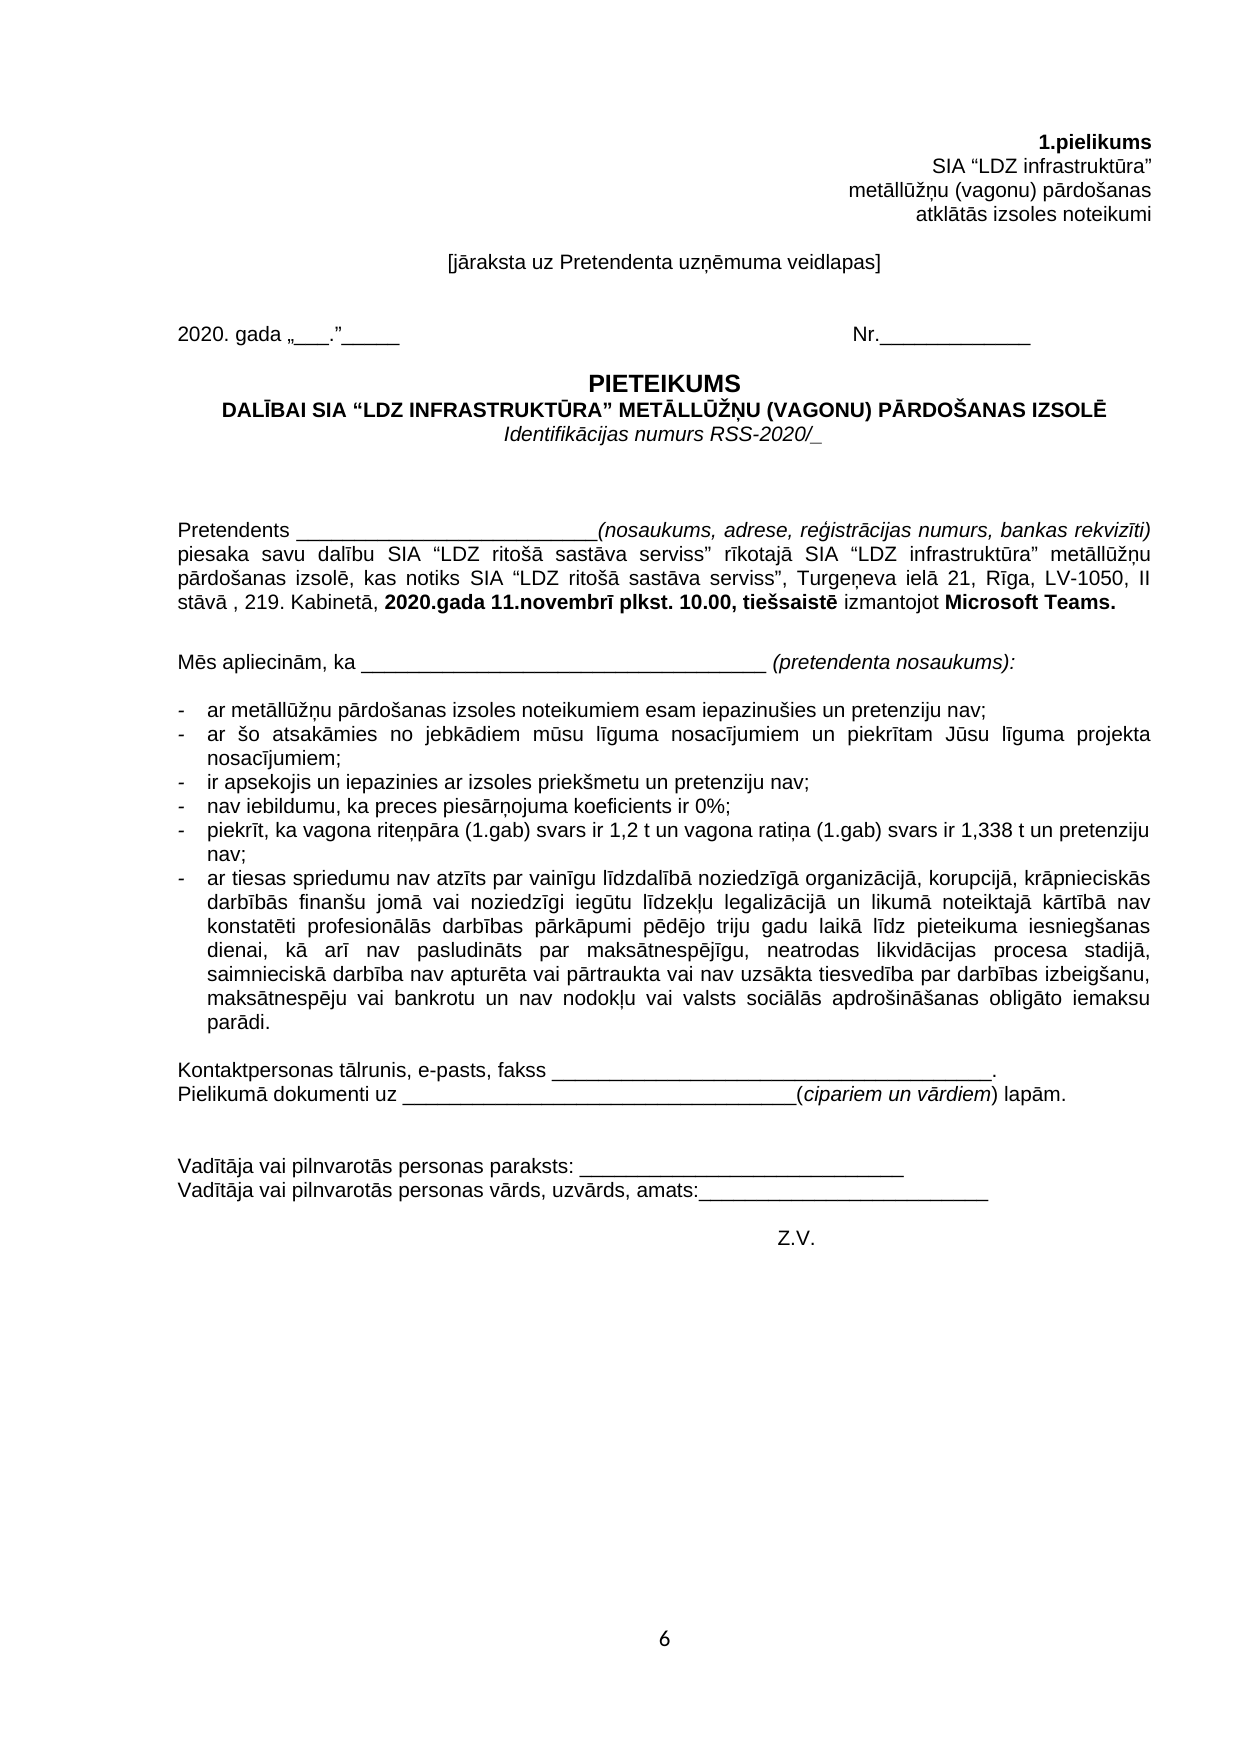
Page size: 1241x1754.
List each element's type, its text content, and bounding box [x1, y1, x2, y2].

text Vadītāja vai pilnvarotās personas vārds, uzvārds, amats:_________________________ [177, 1177, 1152, 1201]
text Identifikācijas numurs RSS-2020/_ [177, 422, 1152, 446]
text Pretendents __________________________(nosaukums, adrese, reģistrācijas numurs, bankas rekvizīti) piesaka savu dalību SIA “LDZ ritošā sastāva serviss” rīkotajā SIA “LDZ infrastruktūra” metāllūžņu pārdošanas izsolē, kas notiks SIA “LDZ ritošā sastāva serviss”, Turgeņeva ielā 21, Rīga, LV-1050, II stāvā , 219. Kabinetā, 2020.gada 11.novembrī plkst. 10.00, tiešsaistē izmantojot Microsoft Teams. [177, 518, 1152, 614]
text 1.pielikums [177, 130, 1152, 154]
text [jāraksta uz Pretendenta uzņēmuma veidlapas] [177, 250, 1152, 274]
list ar šo atsakāmies no jebkādiem mūsu līguma nosacījumiem un piekrītam Jūsu līguma projekta nosacījumiem; [177, 722, 1152, 770]
text Kontaktpersonas tālrunis, e-pasts, fakss ______________________________________. [177, 1058, 1152, 1082]
text SIA “LDZ infrastruktūra” [177, 154, 1152, 178]
list ir apsekojis un iepazinies ar izsoles priekšmetu un pretenziju nav; [177, 770, 1152, 794]
list ar metāllūžņu pārdošanas izsoles noteikumiem esam iepazinušies un pretenziju nav; [177, 698, 1152, 722]
text Mēs apliecinām, ka ___________________________________ (pretendenta nosaukums): [177, 650, 1152, 674]
text 2020. gada „___.”_____ Nr._____________ [177, 322, 1152, 346]
text PIETEIKUMS [177, 369, 1152, 398]
text Z.V. [702, 1225, 1152, 1249]
list nav iebildumu, ka preces piesārņojuma koeficients ir 0%; [177, 794, 1152, 818]
text Pielikumā dokumenti uz __________________________________(cipariem un vārdiem) lapām. [177, 1082, 1152, 1106]
text atklātās izsoles noteikumi [177, 202, 1152, 226]
list piekrīt, ka vagona riteņpāra (1.gab) svars ir 1,2 t un vagona ratiņa (1.gab) svars ir 1,338 t un pretenziju nav; [177, 818, 1152, 866]
list ar tiesas spriedumu nav atzīts par vainīgu līdzdalībā noziedzīgā organizācijā, korupcijā, krāpnieciskās darbībās finanšu jomā vai noziedzīgi iegūtu līdzekļu legalizācijā un likumā noteiktajā kārtībā nav konstatēti profesionālās darbības pārkāpumi pēdējo triju gadu laikā līdz pieteikuma iesniegšanas dienai, kā arī nav pasludināts par maksātnespējīgu, neatrodas likvidācijas procesa stadijā, saimnieciskā darbība nav apturēta vai pārtraukta vai nav uzsākta tiesvedība par darbības izbeigšanu, maksātnespēju vai bankrotu un nav nodokļu vai valsts sociālās apdrošināšanas obligāto iemaksu parādi. [177, 866, 1152, 1034]
text metāllūžņu (vagonu) pārdošanas [0, 178, 1152, 202]
text DALĪBAI SIA “LDZ INFRASTRUKTŪRA” METĀLLŪŽŅU (VAGONU) PĀRDOŠANAS IZSOLĒ [177, 398, 1152, 422]
text Vadītāja vai pilnvarotās personas paraksts: ____________________________ [177, 1153, 1152, 1177]
